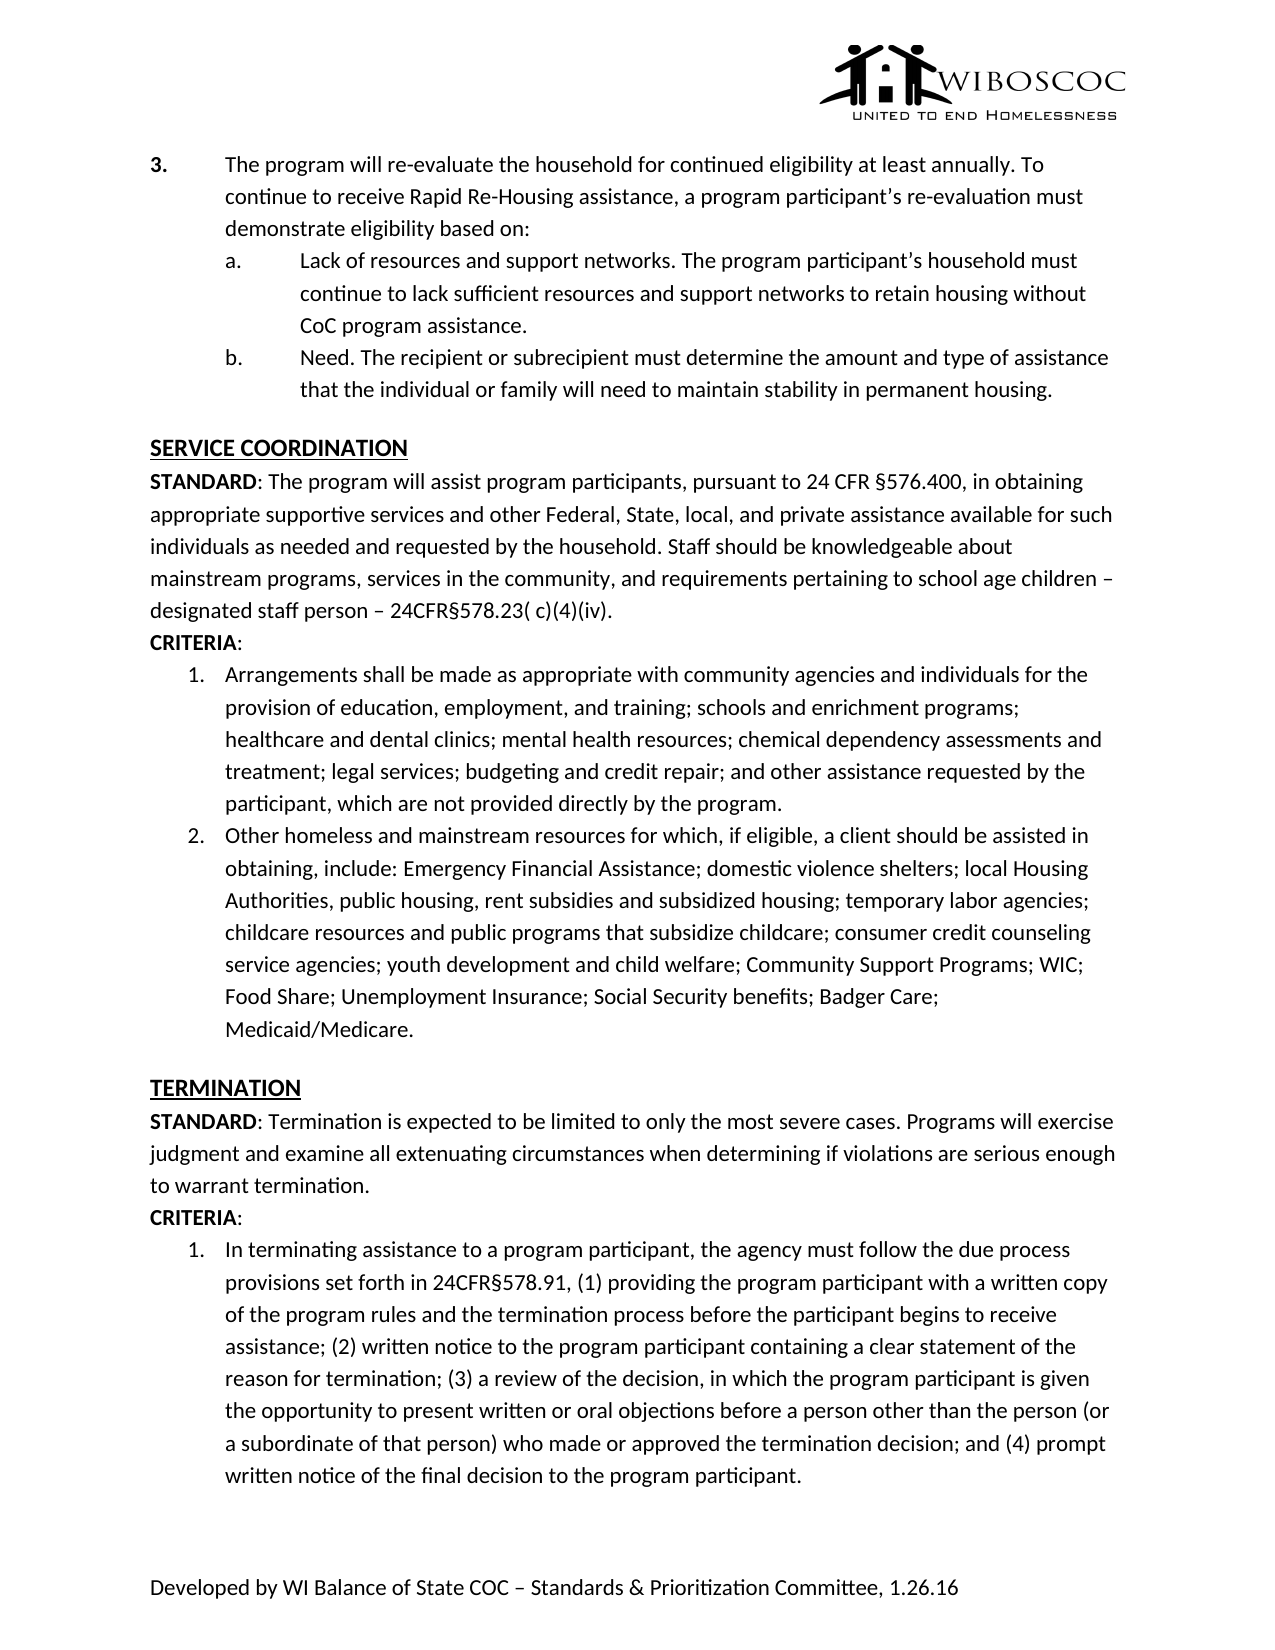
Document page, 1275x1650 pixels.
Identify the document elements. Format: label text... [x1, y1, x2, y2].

text a. Lack of resources and support networks. The program participant’s household must continue to lack sufficient resources and support networks to retain housing without CoC program assistance. [225, 247, 1125, 339]
text SERVICE COORDINATION [150, 432, 1125, 463]
text 3. The program will re-evaluate the household for continued eligibility at least annually. To continue to receive Rapid Re-Housing assistance, a program participant’s re-evaluation must demonstrate eligibility based on: [150, 150, 1125, 242]
list In terminating assistance to a program participant, the agency must follow the due process provisions set forth in 24CFR§578.91, (1) providing the program participant with a written copy of the program rules and the termination process before the participant begins to receive assistance; (2) written notice to the program participant containing a clear statement of the reason for termination; (3) a review of the decision, in which the program participant is given the opportunity to present written or oral objections before a person other than the person (or a subordinate of that person) who made or approved the termination decision; and (4) prompt written notice of the final decision to the program participant. [187, 1236, 1125, 1489]
list Other homeless and mainstream resources for which, if eligible, a client should be assisted in obtaining, include: Emergency Financial Assistance; domestic violence shelters; local Housing Authorities, public housing, rent subsidies and subsidized housing; temporary labor agencies; childcare resources and public programs that subsidize childcare; consumer credit counseling service agencies; youth development and child welfare; Community Support Programs; WIC; Food Share; Unemployment Insurance; Social Security benefits; Badger Care; Medicaid/Medicare. [187, 822, 1125, 1043]
text CRITERIA: [150, 628, 1125, 656]
text TERMINATION [150, 1072, 1125, 1102]
text STANDARD: The program will assist program participants, pursuant to 24 CFR §576.400, in obtaining appropriate supportive services and other Federal, State, local, and private assistance available for such individuals as needed and requested by the household. Staff should be knowledgeable about mainstream programs, services in the community, and requirements pertaining to school age children – designated staff person – 24CFR§578.23( c)(4)(iv). [150, 467, 1125, 624]
text CRITERIA: [150, 1203, 1125, 1231]
text b. Need. The recipient or subrecipient must determine the amount and type of assistance that the individual or family will need to maintain stability in permanent housing. [225, 343, 1125, 403]
text STANDARD: Termination is expected to be limited to only the most severe cases. Programs will exercise judgment and examine all extenuating circumstances when determining if violations are serious enough to warrant termination. [150, 1107, 1125, 1199]
list Arrangements shall be made as appropriate with community agencies and individuals for the provision of education, employment, and training; schools and enrichment programs; healthcare and dental clinics; mental health resources; chemical dependency assessments and treatment; legal services; budgeting and credit repair; and other assistance requested by the participant, which are not provided directly by the program. [187, 661, 1125, 817]
picture [819, 45, 1125, 120]
